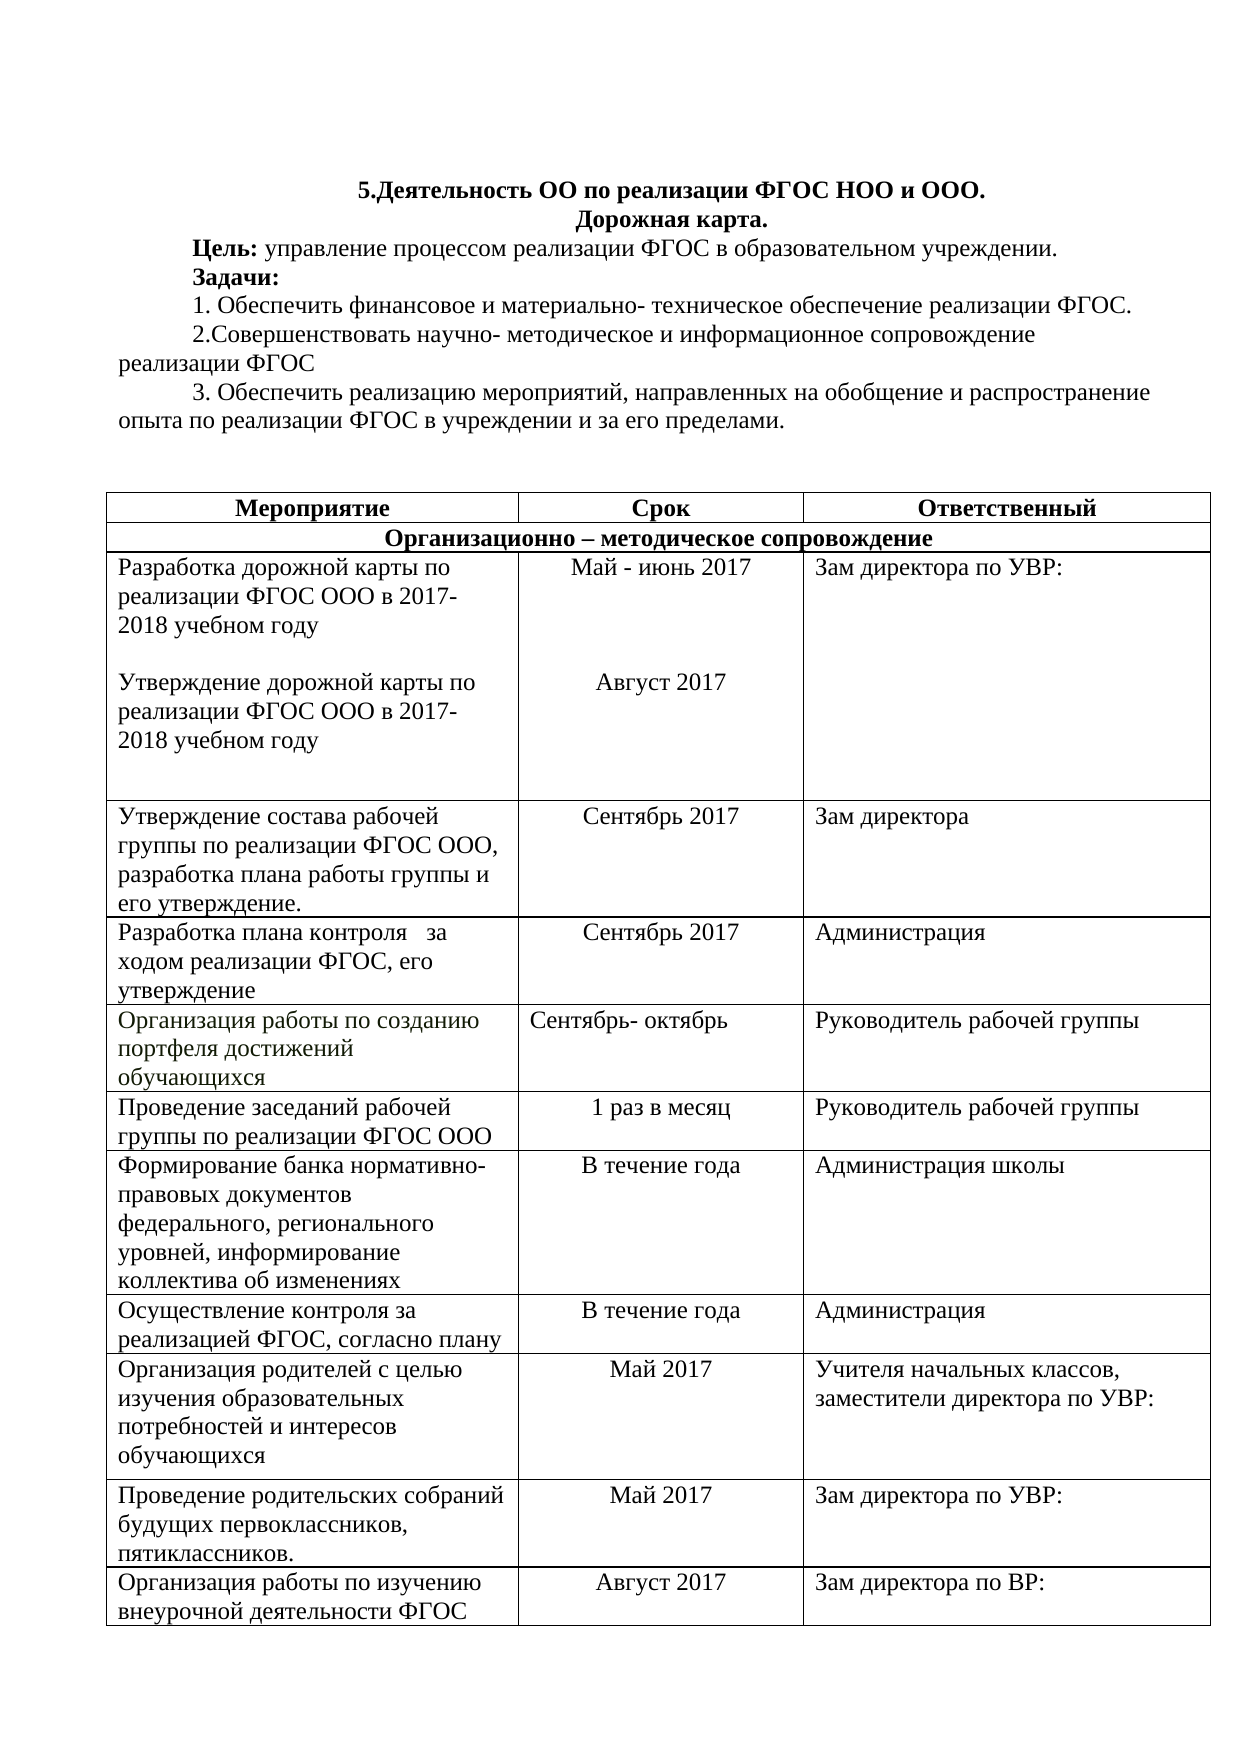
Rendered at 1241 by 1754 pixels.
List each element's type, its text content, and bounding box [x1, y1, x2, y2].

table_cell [107, 1568, 518, 1625]
table_cell Май 2017 [519, 1354, 803, 1479]
text Задачи: [118, 262, 1152, 291]
table_cell Май - июнь 2017 Август 2017 [519, 553, 803, 800]
table_cell В течение года [519, 1295, 803, 1353]
table_cell 1 раз в месяц [519, 1092, 803, 1149]
table_cell Сентябрь 2017 [519, 918, 803, 1004]
table_cell Разработка плана контроля за ходом реализации ФГОС, его утверждение [107, 918, 518, 1004]
table_cell В течение года [519, 1151, 803, 1294]
table_cell Проведение заседаний рабочей группы по реализации ФГОС ООО [107, 1092, 518, 1149]
table_cell Зам директора по УВР: [804, 553, 1210, 800]
table_cell Утверждение состава рабочей группы по реализации ФГОС ООО, разработка плана работы группы и его утверждение. [107, 801, 518, 916]
table_cell Зам директора по УВР: [804, 1480, 1210, 1566]
table_cell Сентябрь 2017 [519, 801, 803, 916]
text 2.Совершенствовать научно- методическое и информационное сопровождение реализации ФГОС [118, 319, 1152, 377]
table_cell Администрация школы [804, 1151, 1210, 1294]
table_cell Администрация [804, 1295, 1210, 1353]
table_cell Руководитель рабочей группы [804, 1005, 1210, 1091]
table_header Ответственный [804, 493, 1210, 522]
table_cell Проведение родительских собраний будущих первоклассников, пятиклассников. [107, 1480, 518, 1566]
table_cell Сентябрь- октябрь [519, 1005, 803, 1091]
table_cell Разработка дорожной карты по реализации ФГОС ООО в 2017-2018 учебном году Утверждение дорожной карты по реализации ФГОС ООО в 2017-2018 учебном году [107, 553, 518, 800]
text Цель: управление процессом реализации ФГОС в образовательном учреждении. [118, 233, 1152, 262]
text 3. Обеспечить реализацию мероприятий, направленных на обобщение и распространение опыта по реализации ФГОС в учреждении и за его пределами. [118, 377, 1152, 434]
table_cell Формирование банка нормативно-правовых документов федерального, регионального уровней, информирование коллектива об изменениях [107, 1151, 518, 1294]
text 5.Деятельность ОО по реализации ФГОС НОО и ООО. [118, 176, 1152, 204]
table_cell Зам директора [804, 801, 1210, 916]
table_cell Учителя начальных классов, заместители директора по УВР: [804, 1354, 1210, 1479]
text 1. Обеспечить финансовое и материально- техническое обеспечение реализации ФГОС. [118, 291, 1152, 319]
table_cell Организация работы по созданию портфеля достижений обучающихся [107, 1005, 518, 1091]
table_cell Август 2017 [519, 1568, 803, 1625]
table_cell Администрация [804, 918, 1210, 1004]
table_cell Организация родителей с целью изучения образовательных потребностей и интересов обучающихся [107, 1354, 518, 1479]
text Дорожная карта. [118, 204, 1152, 233]
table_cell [804, 1568, 1210, 1625]
table_cell Организационно – методическое сопровождение [107, 523, 1210, 551]
table_cell Осуществление контроля за реализацией ФГОС, согласно плану [107, 1295, 518, 1353]
table_cell Май 2017 [519, 1480, 803, 1566]
table_header Мероприятие [107, 493, 518, 522]
table_header Срок [519, 493, 803, 522]
table_cell Руководитель рабочей группы [804, 1092, 1210, 1149]
